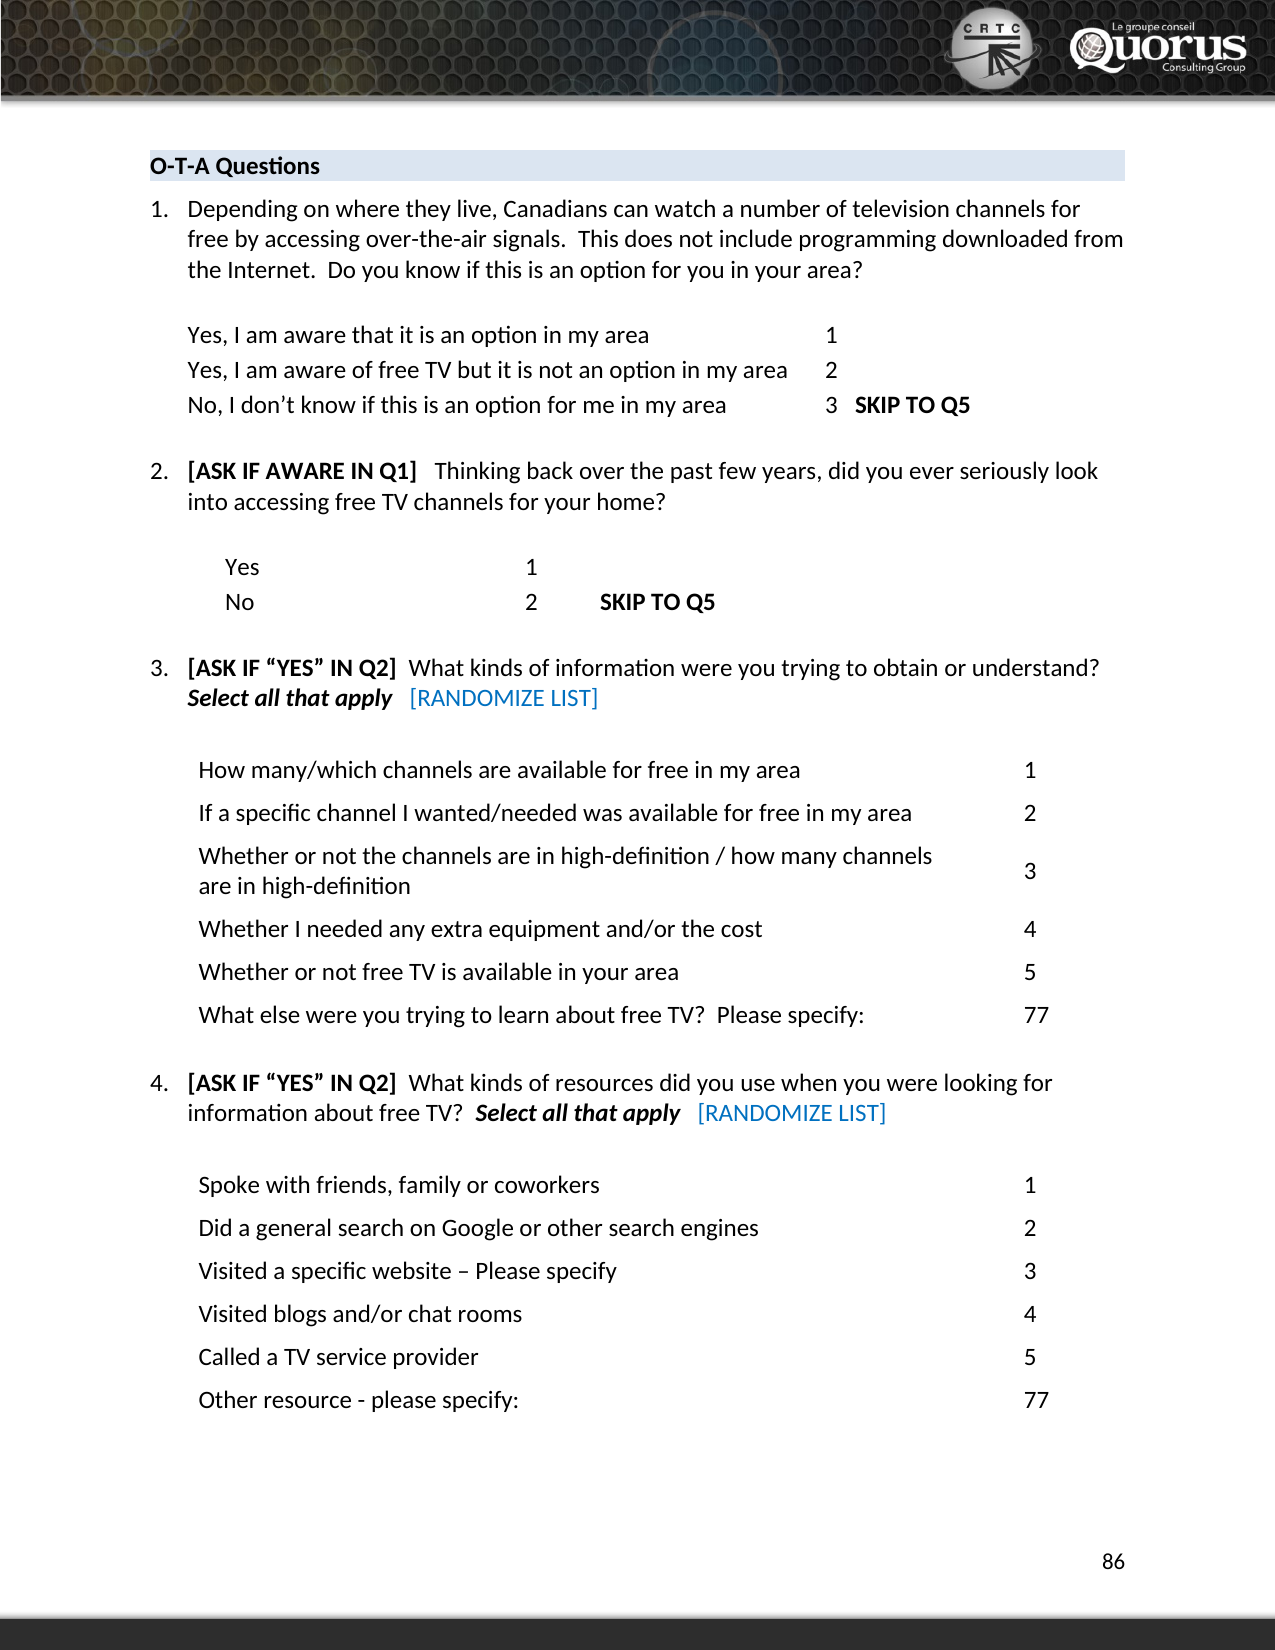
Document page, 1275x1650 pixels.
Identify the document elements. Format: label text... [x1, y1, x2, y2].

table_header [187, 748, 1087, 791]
text Yes 1 [187, 551, 1125, 582]
text No, I don’t know if this is an option for me in my area 3 SKIP TO Q5 [187, 389, 1125, 420]
list [ASK IF “YES” IN Q2] What kinds of information were you trying to obtain or understand? Select all that apply [RANDOMIZE LIST] [150, 652, 1125, 713]
text Yes, I am aware of free TV but it is not an option in my area 2 [187, 354, 1125, 385]
text Yes, I am aware that it is an option in my area 1 [187, 319, 1125, 350]
list [ASK IF AWARE IN Q1] Thinking back over the past few years, did you ever seriously look into accessing free TV channels for your home? [150, 455, 1125, 516]
text O-T-A Questions [150, 150, 1125, 181]
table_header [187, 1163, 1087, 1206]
list Depending on where they live, Canadians can watch a number of television channels for free by accessing over-the-air signals. This does not include programming downloaded from the Internet. Do you know if this is an option for you in your area? [150, 193, 1125, 284]
text No 2 SKIP TO Q5 [150, 586, 1125, 617]
picture [0, 1593, 1275, 1650]
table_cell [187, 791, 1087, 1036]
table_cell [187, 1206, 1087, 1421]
list [ASK IF “YES” IN Q2] What kinds of resources did you use when you were looking for information about free TV? Select all that apply [RANDOMIZE LIST] [150, 1067, 1125, 1128]
picture [0, 0, 1275, 108]
